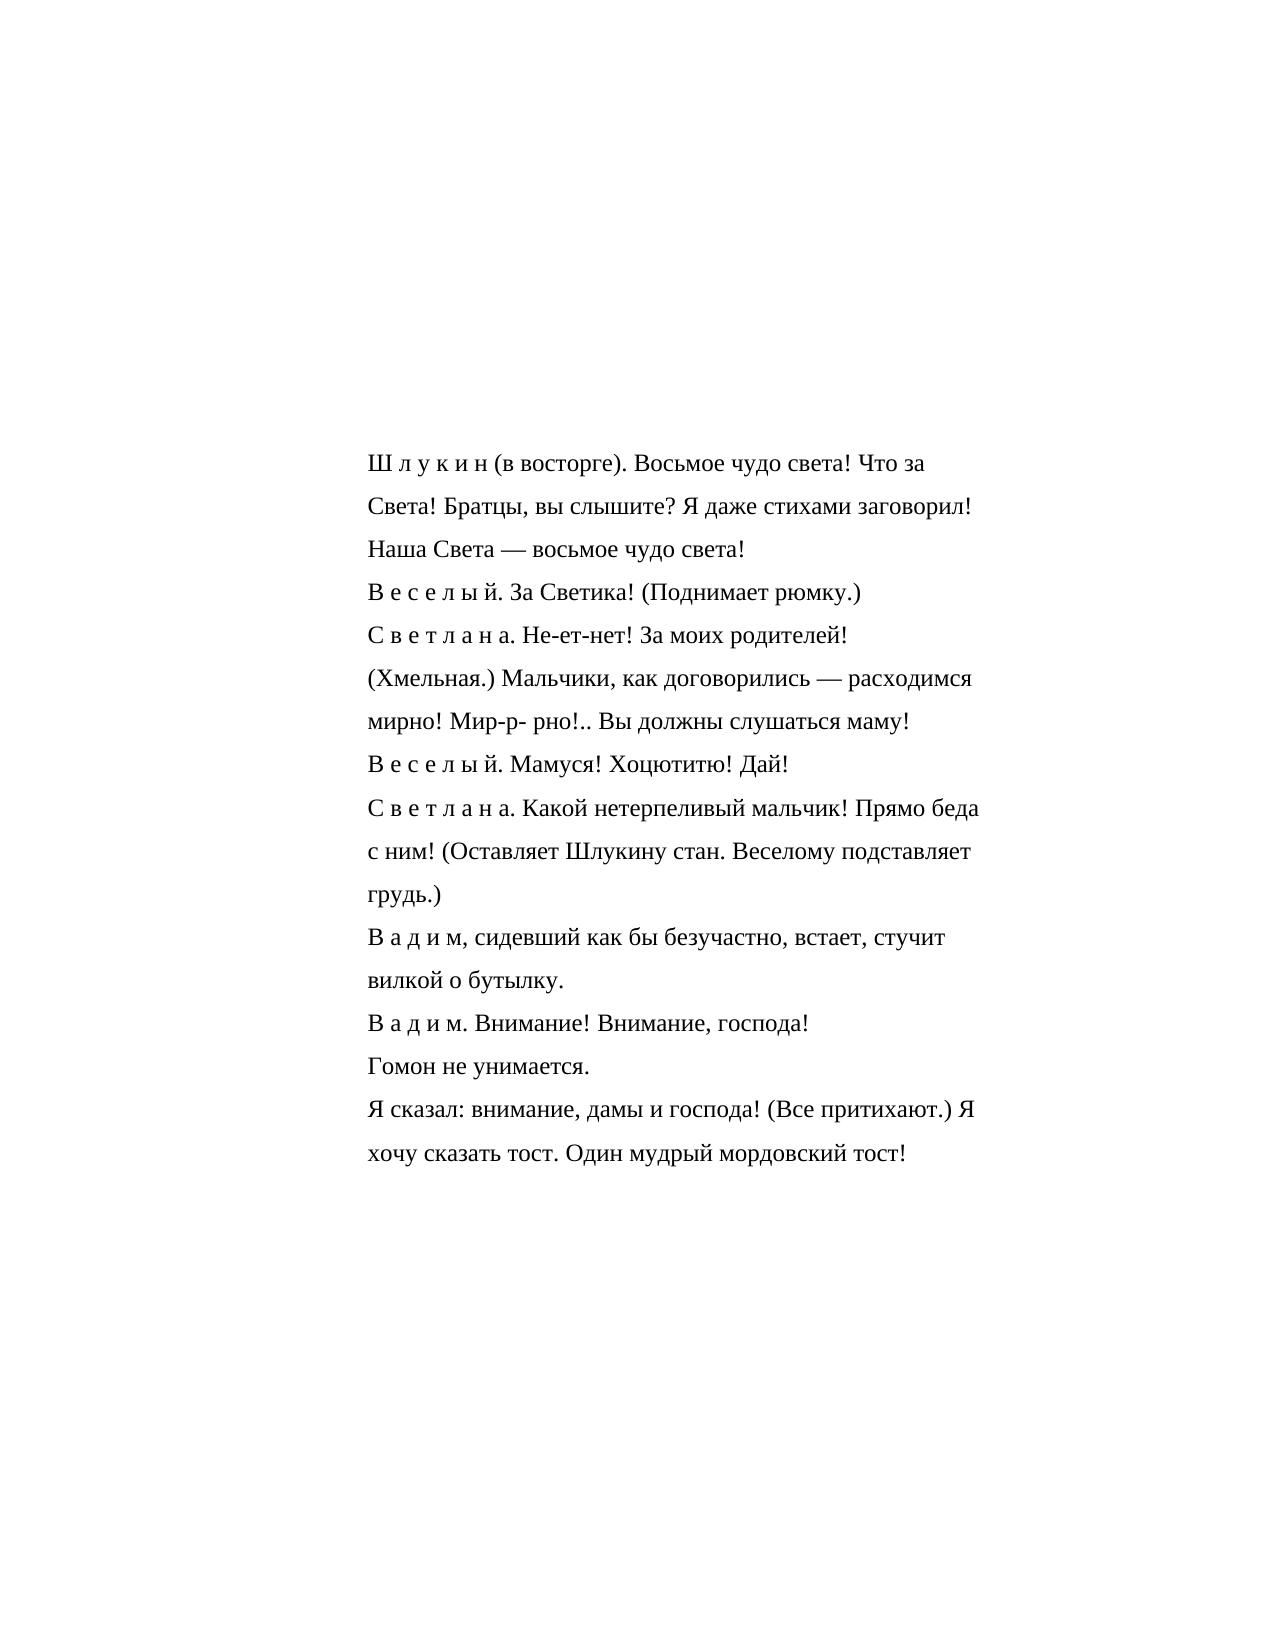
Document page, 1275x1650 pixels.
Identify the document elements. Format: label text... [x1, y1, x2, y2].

text В а д и м, сидевший как бы безучастно, встает, стучит вилкой о бутылку. [367, 922, 980, 994]
text С в е т л а н а. Не-ет-нет! За моих родителей! (Хмельная.) Мальчики, как договорились — расходимся мирно! Мир-р- рно!.. Вы должны слушаться маму! [367, 620, 980, 735]
text С в е т л а н а. Какой нетерпеливый мальчик! Прямо беда с ним! (Оставляет Шлукину стан. Веселому подставляет грудь.) [367, 793, 980, 908]
text Гомон не унимается. [367, 1051, 980, 1080]
text В а д и м. Внимание! Внимание, господа! [367, 1008, 980, 1037]
text В е с е л ы й. Мамуся! Хоцютитю! Дай! [367, 749, 980, 778]
text Ш л у к и н (в восторге). Восьмое чудо света! Что за Света! Братцы, вы слышите? Я даже стихами заговорил! Наша Света — восьмое чудо света! [367, 448, 980, 563]
text Я сказал: внимание, дамы и господа! (Все притихают.) Я хочу сказать тост. Один мудрый мордовский тост! [367, 1094, 980, 1166]
text В е с е л ы й. За Светика! (Поднимает рюмку.) [367, 577, 980, 606]
